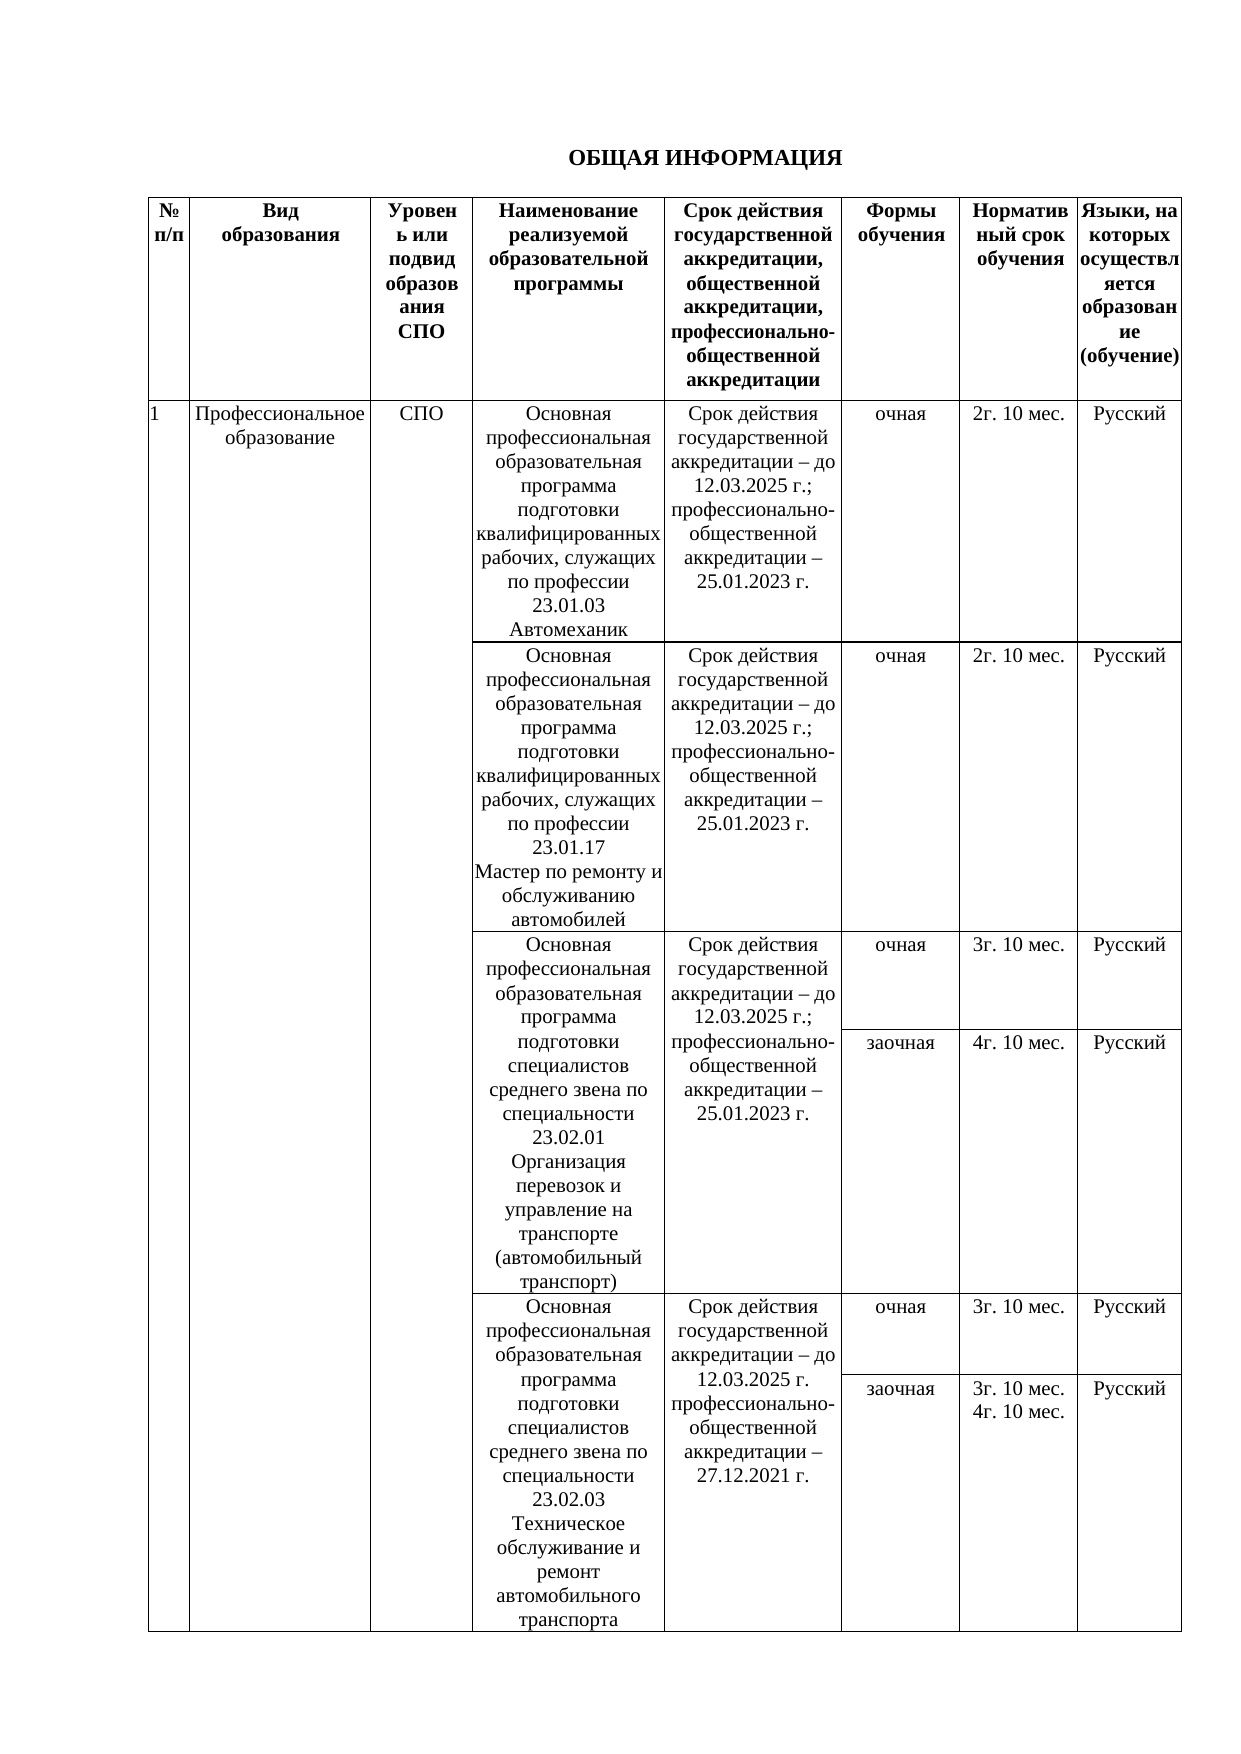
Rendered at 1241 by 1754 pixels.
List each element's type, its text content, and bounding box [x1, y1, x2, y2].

table_cell 1 [149, 401, 189, 1631]
table_header Наименование реализуемой образовательной программы [473, 198, 664, 400]
table_cell Русский [1078, 932, 1181, 1029]
table_cell 3г. 10 мес. 4г. 10 мес. [960, 1375, 1077, 1631]
table_cell СПО [371, 401, 472, 1631]
table_header Языки, на которых осуществляется образование (обучение) [1078, 198, 1181, 400]
table_cell 3г. 10 мес. [960, 932, 1077, 1029]
text ОБЩАЯ ИНФОРМАЦИЯ [259, 144, 1152, 171]
table_header Срок действия государственной аккредитации, общественной аккредитации, профессионально- общественной аккредитации [665, 198, 841, 400]
table_cell Русский [1078, 1375, 1181, 1631]
table_cell Срок действия государственной аккредитации – до 12.03.2025 г.; профессионально-общественной аккредитации – 25.01.2023 г. [665, 932, 841, 1293]
table_cell 4г. 10 мес. [960, 1030, 1077, 1293]
table_cell 3г. 10 мес. [960, 1294, 1077, 1374]
table_cell Срок действия государственной аккредитации – до 12.03.2025 г.; профессионально-общественной аккредитации – 25.01.2023 г. [665, 643, 841, 931]
table_header Формы обучения [842, 198, 959, 400]
table_cell Профессиональное образование [190, 401, 370, 1631]
table_cell Основная профессиональная образовательная программа подготовки специалистов среднего звена по специальности 23.02.03 Техническое обслуживание и ремонт автомобильного транспорта [473, 1294, 664, 1631]
table_header Уровень или подвид образования СПО [371, 198, 472, 400]
table_cell Срок действия государственной аккредитации – до 12.03.2025 г.; профессионально-общественной аккредитации – 25.01.2023 г. [665, 401, 841, 641]
table_cell заочная [842, 1375, 959, 1631]
table_cell очная [842, 932, 959, 1029]
table_cell заочная [842, 1030, 959, 1293]
table_cell очная [842, 1294, 959, 1374]
table_header Вид образования [190, 198, 370, 400]
table_cell Срок действия государственной аккредитации – до 12.03.2025 г. профессионально-общественной аккредитации – 27.12.2021 г. [665, 1294, 841, 1631]
table_cell Основная профессиональная образовательная программа подготовки квалифицированных рабочих, служащих по профессии 23.01.17 Мастер по ремонту и обслуживанию автомобилей [473, 643, 664, 931]
table_header № п/п [149, 198, 189, 400]
table_cell очная [842, 643, 959, 931]
table_cell Основная профессиональная образовательная программа подготовки квалифицированных рабочих, служащих по профессии 23.01.03 Автомеханик [473, 401, 664, 641]
table_cell очная [842, 401, 959, 641]
table_cell Русский [1078, 1294, 1181, 1374]
table_cell Русский [1078, 401, 1181, 641]
table_cell Русский [1078, 643, 1181, 931]
table_cell Русский [1078, 1030, 1181, 1293]
table_cell Основная профессиональная образовательная программа подготовки специалистов среднего звена по специальности 23.02.01 Организация перевозок и управление на транспорте (автомобильный транспорт) [473, 932, 664, 1293]
table_header Нормативный срок обучения [960, 198, 1077, 400]
table_cell 2г. 10 мес. [960, 401, 1077, 641]
table_cell 2г. 10 мес. [960, 643, 1077, 931]
